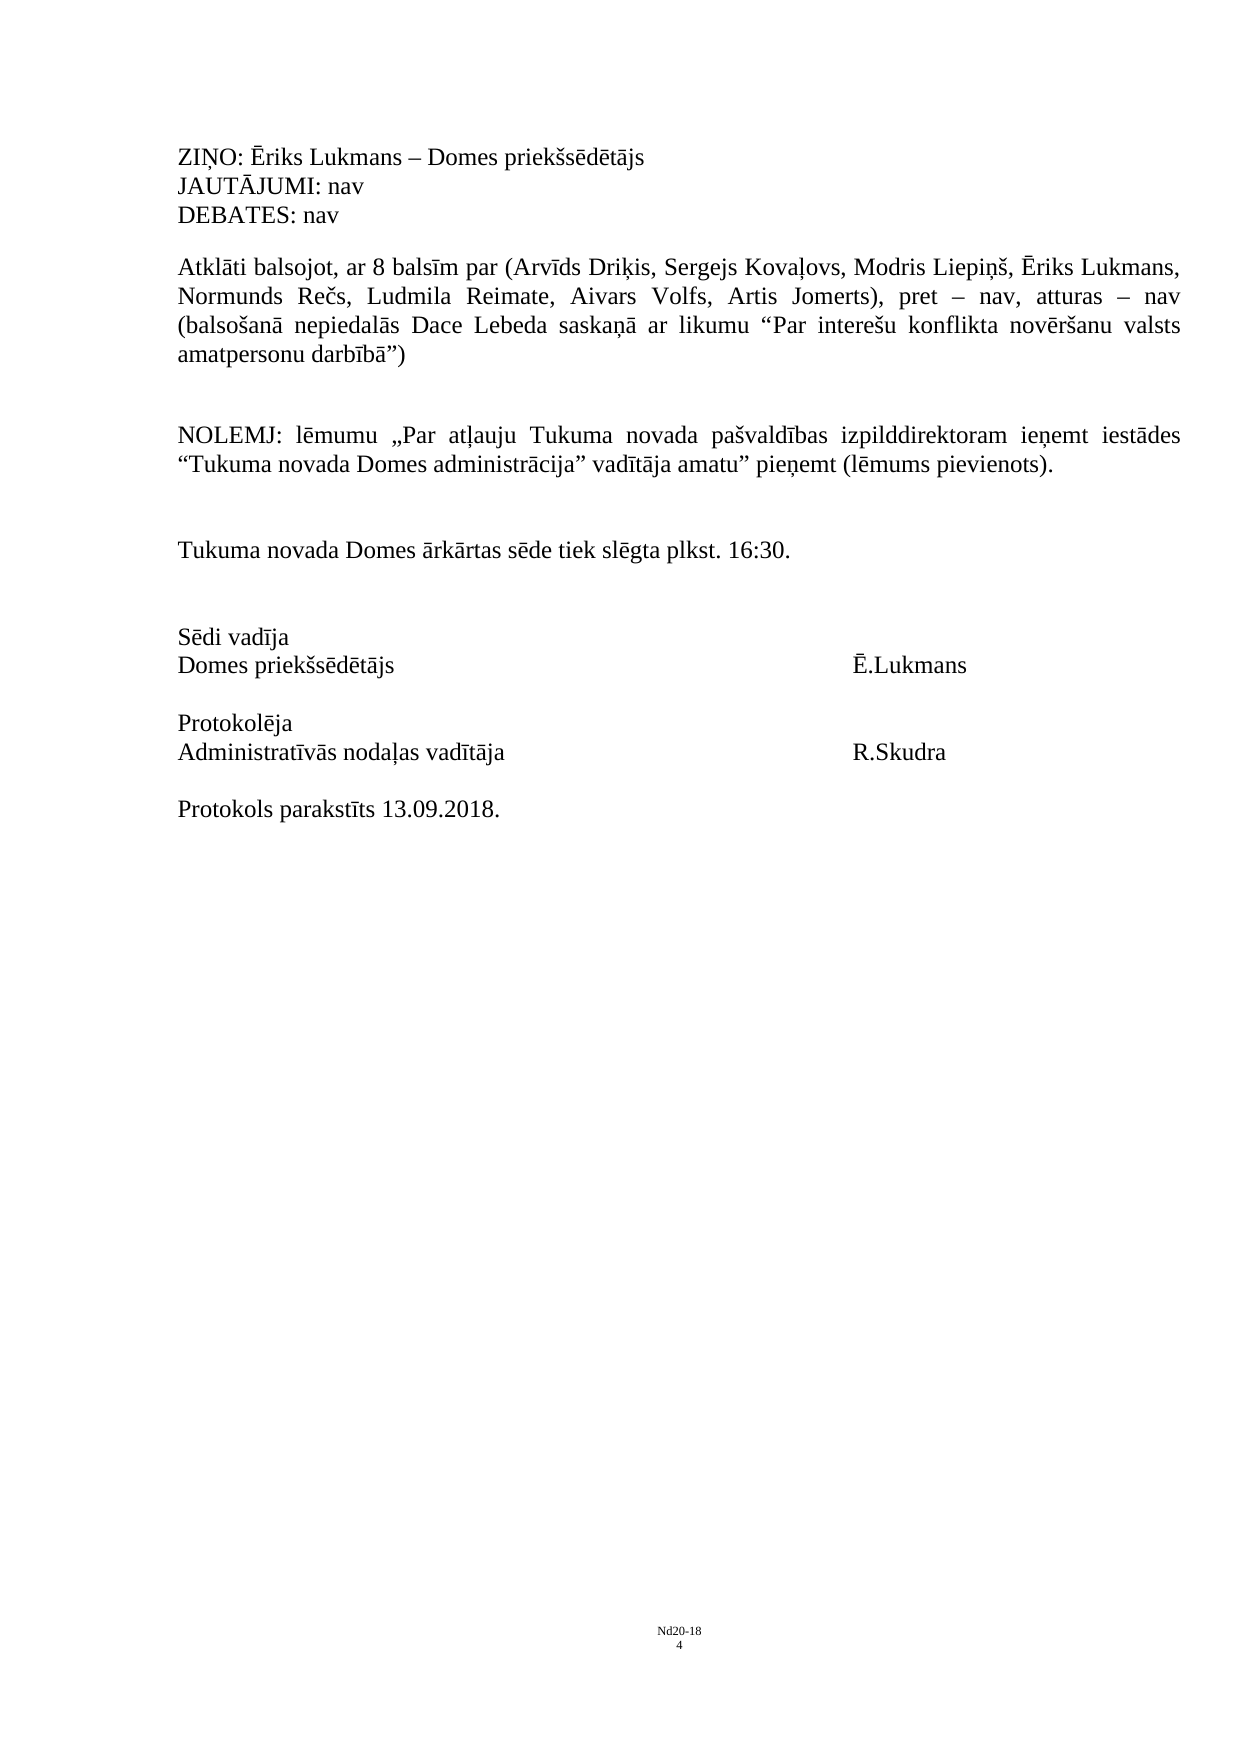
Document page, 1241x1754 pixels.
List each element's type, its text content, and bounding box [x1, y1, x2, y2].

text Tukuma novada Domes ārkārtas sēde tiek slēgta plkst. 16:30. [177, 535, 1181, 564]
text Domes priekšsēdētājs Ē.Lukmans [177, 650, 1181, 679]
text NOLEMJ: lēmumu „Par atļauju Tukuma novada pašvaldības izpilddirektoram ieņemt iestādes “Tukuma novada Domes administrācija” vadītāja amatu” pieņemt (lēmums pievienots). [177, 420, 1181, 478]
text Protokols parakstīts 13.09.2018. [177, 794, 1181, 823]
text ZIŅO: Ēriks Lukmans – Domes priekšsēdētājs [177, 142, 1181, 171]
text Sēdi vadīja [177, 622, 1181, 650]
text DEBATES: nav [177, 200, 1181, 228]
text Protokolēja [177, 708, 1181, 737]
text JAUTĀJUMI: nav [177, 171, 1181, 200]
text Administratīvās nodaļas vadītāja R.Skudra [177, 737, 1181, 765]
